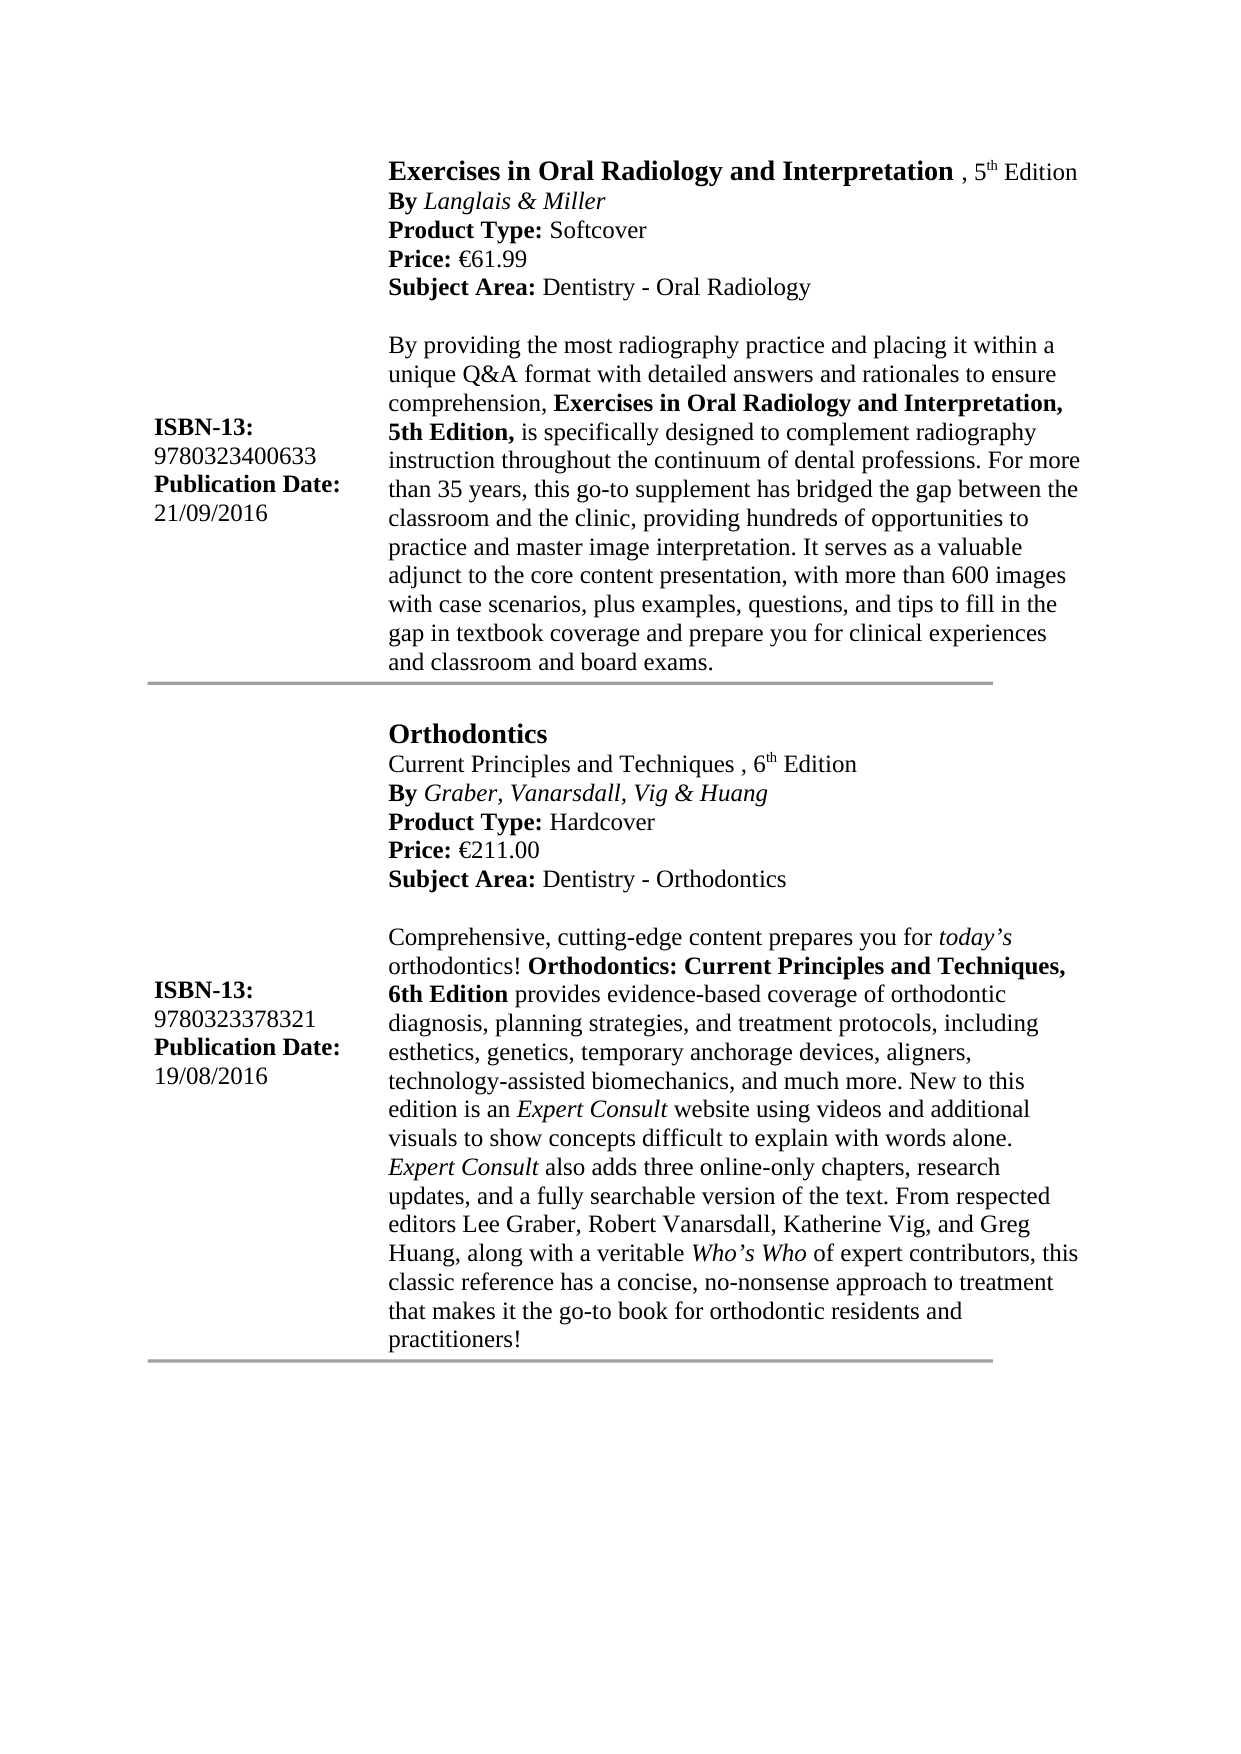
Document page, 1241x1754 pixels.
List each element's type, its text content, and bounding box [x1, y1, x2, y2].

table_header Exercises in Oral Radiology and Interpretation , 5th Edition By Langlais & Miller Product Type: Softcover Price: €61.99 Subject Area: Dentistry - Oral Radiology By providing the most radiography practice and placing it within a unique Q&A format with detailed answers and rationales to ensure comprehension, Exercises in Oral Radiology and Interpretation, 5th Edition, is specifically designed to complement radiography instruction throughout the continuum of dental professions. For more than 35 years, this go-to supplement has bridged the gap between the classroom and the clinic, providing hundreds of opportunities to practice and master image interpretation. It serves as a valuable adjunct to the core content presentation, with more than 600 images with case scenarios, plus examples, questions, and tips to fill in the gap in textbook coverage and prepare you for clinical experiences and classroom and board exams. [382, 148, 1093, 682]
table_header ISBN-13: 9780323378321 Publication Date: 19/08/2016 [148, 710, 382, 1359]
table_header ISBN-13: 9780323400633 Publication Date: 21/09/2016 [148, 148, 382, 681]
table_header Orthodontics Current Principles and Techniques , 6th Edition By Graber, Vanarsdall, Vig & Huang Product Type: Hardcover Price: €211.00 Subject Area: Dentistry - Orthodontics Comprehensive, cutting-edge content prepares you for today’s orthodontics! Orthodontics: Current Principles and Techniques, 6th Edition provides evidence-based coverage of orthodontic diagnosis, planning strategies, and treatment protocols, including esthetics, genetics, temporary anchorage devices, aligners, technology-assisted biomechanics, and much more. New to this edition is an Expert Consult website using videos and additional visuals to show concepts difficult to explain with words alone. Expert Consult also adds three online-only chapters, research updates, and a fully searchable version of the text. From respected editors Lee Graber, Robert Vanarsdall, Katherine Vig, and Greg Huang, along with a veritable Who’s Who of expert contributors, this classic reference has a concise, no-nonsense approach to treatment that makes it the go-to book for orthodontic residents and practitioners! [382, 710, 1093, 1359]
